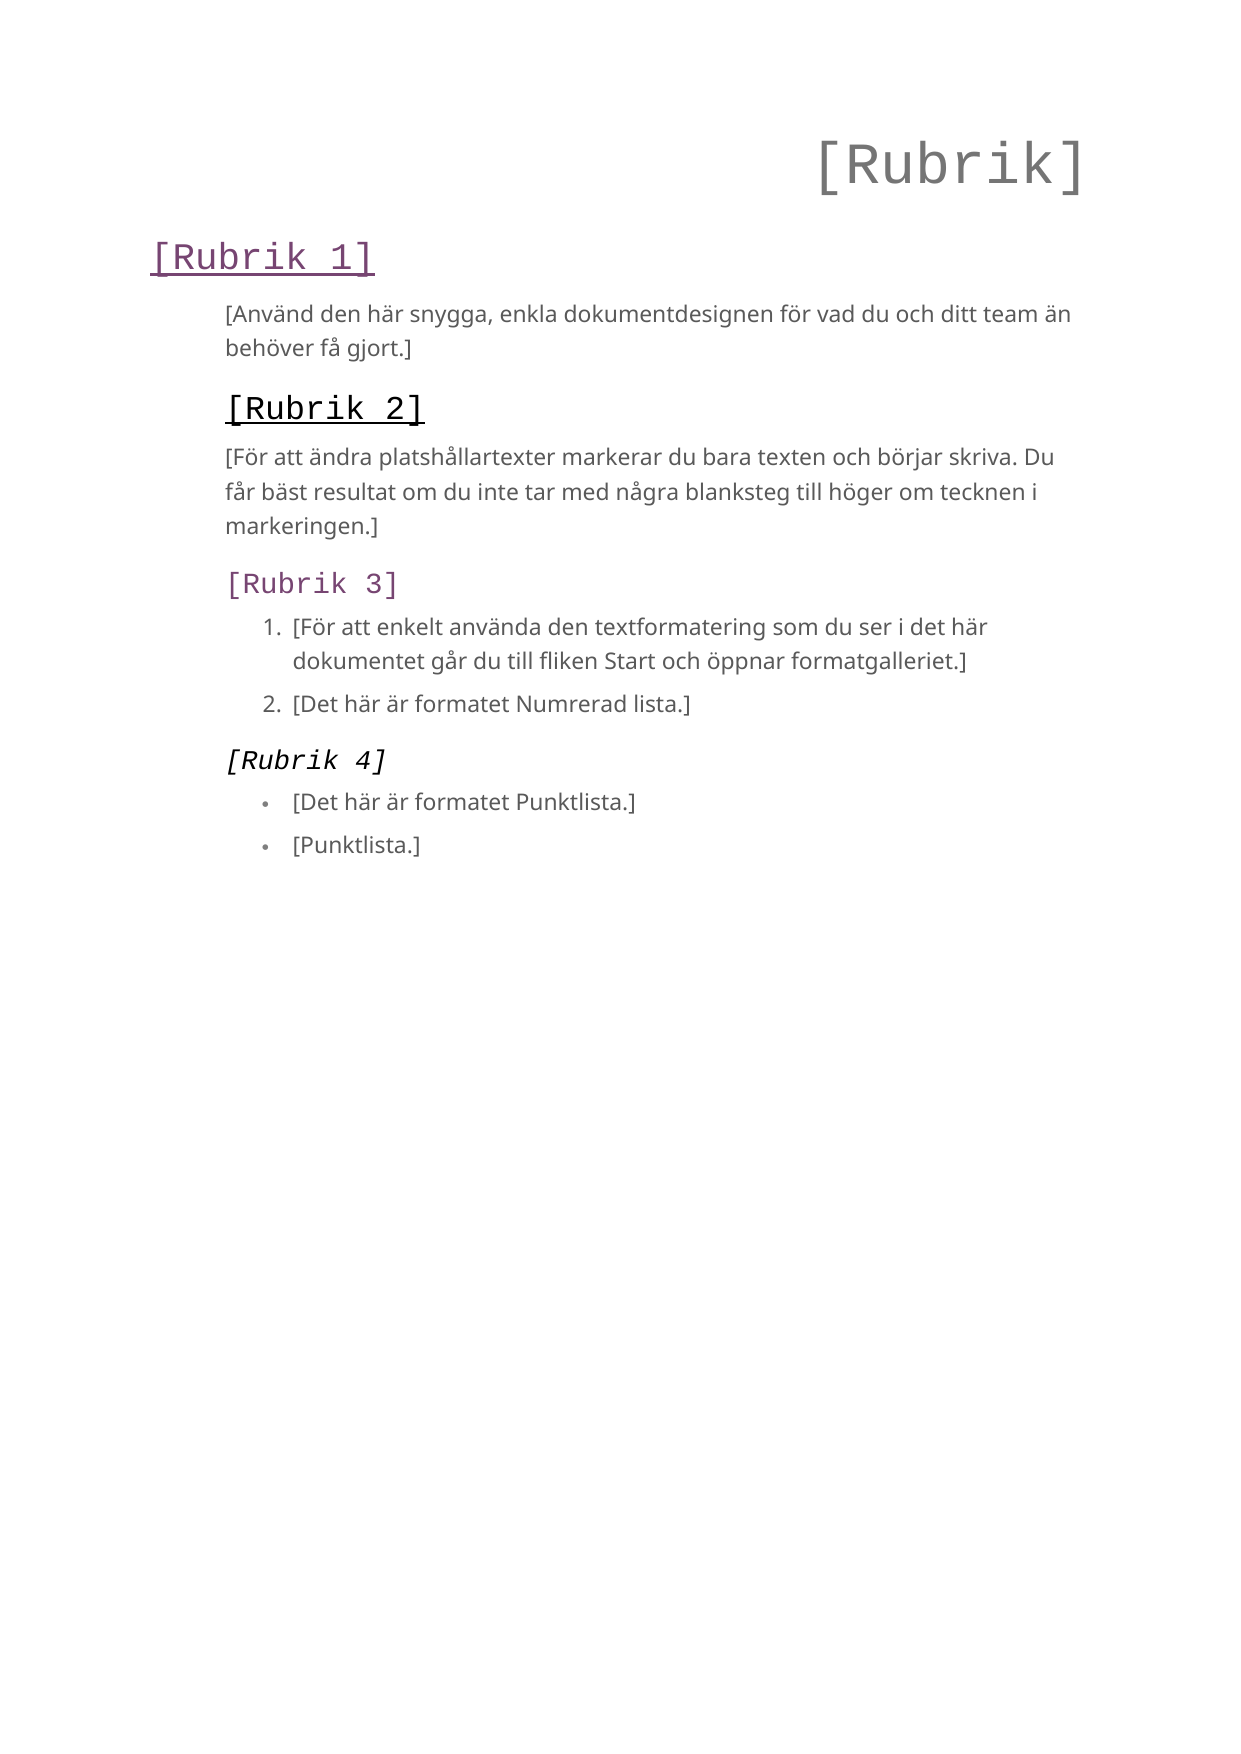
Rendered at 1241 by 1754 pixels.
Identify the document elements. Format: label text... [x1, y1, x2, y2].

subtitle [Rubrik 2] [225, 391, 1090, 429]
list [Punktlista.] [262, 829, 1090, 860]
text [För att ändra platshållartexter markerar du bara texten och börjar skriva. Du får bäst resultat om du inte tar med några blanksteg till höger om tecknen i markeringen.] [225, 441, 1090, 541]
text [Använd den här snygga, enkla dokumentdesignen för vad du och ditt team än behöver få gjort.] [225, 298, 1090, 363]
subtitle [Rubrik 1] [150, 238, 1090, 281]
list [Det här är formatet Numrerad lista.] [262, 688, 1090, 719]
list [För att enkelt använda den textformatering som du ser i det här dokumentet går du till fliken Start och öppnar formatgalleriet.] [262, 611, 1090, 676]
subtitle [Rubrik 4] [225, 747, 1090, 778]
subtitle [Rubrik 3] [225, 569, 1090, 602]
title [Rubrik] [225, 135, 1090, 201]
list [Det här är formatet Punktlista.] [262, 786, 1090, 817]
